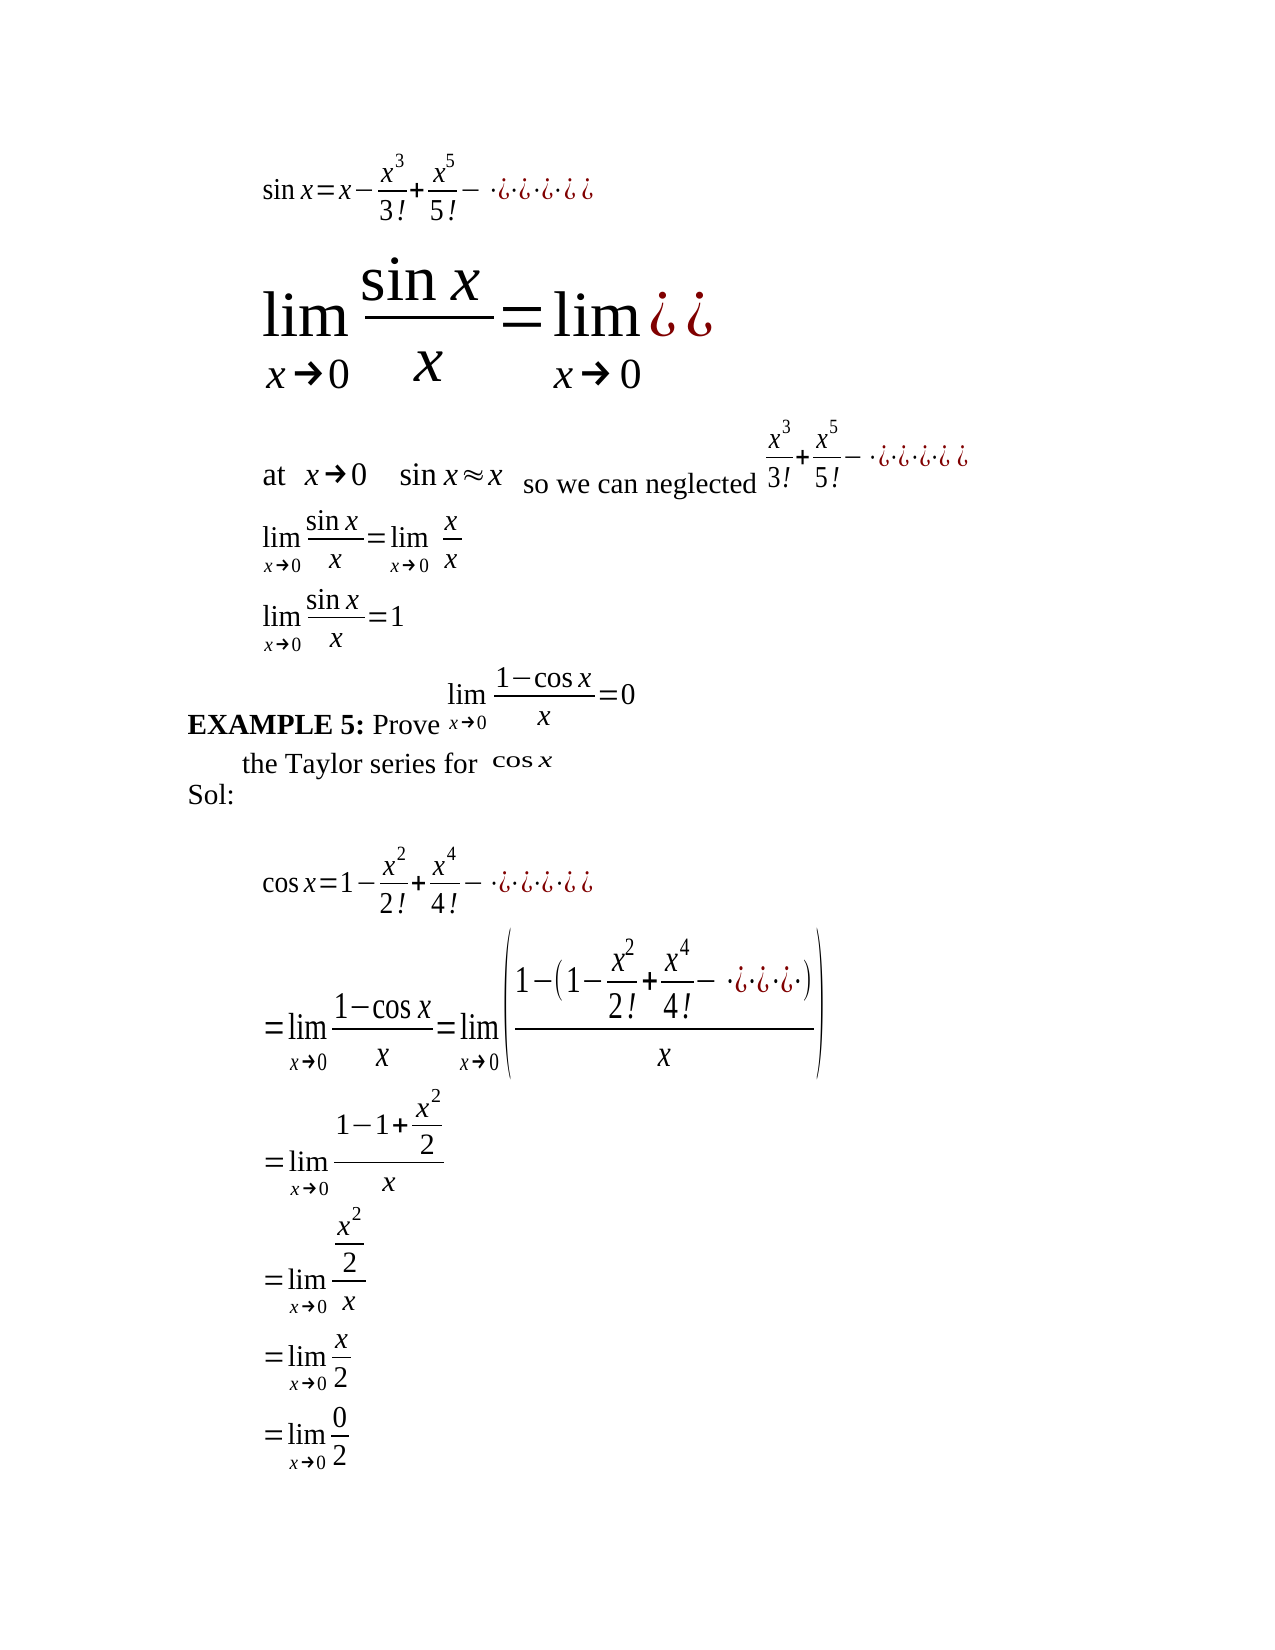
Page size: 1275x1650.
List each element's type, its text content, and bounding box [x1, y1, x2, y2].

text Sol: the Taylor series for [187, 746, 1087, 811]
text EXAMPLE 5: Prove [187, 661, 1087, 741]
text so we can neglected [187, 416, 1087, 499]
